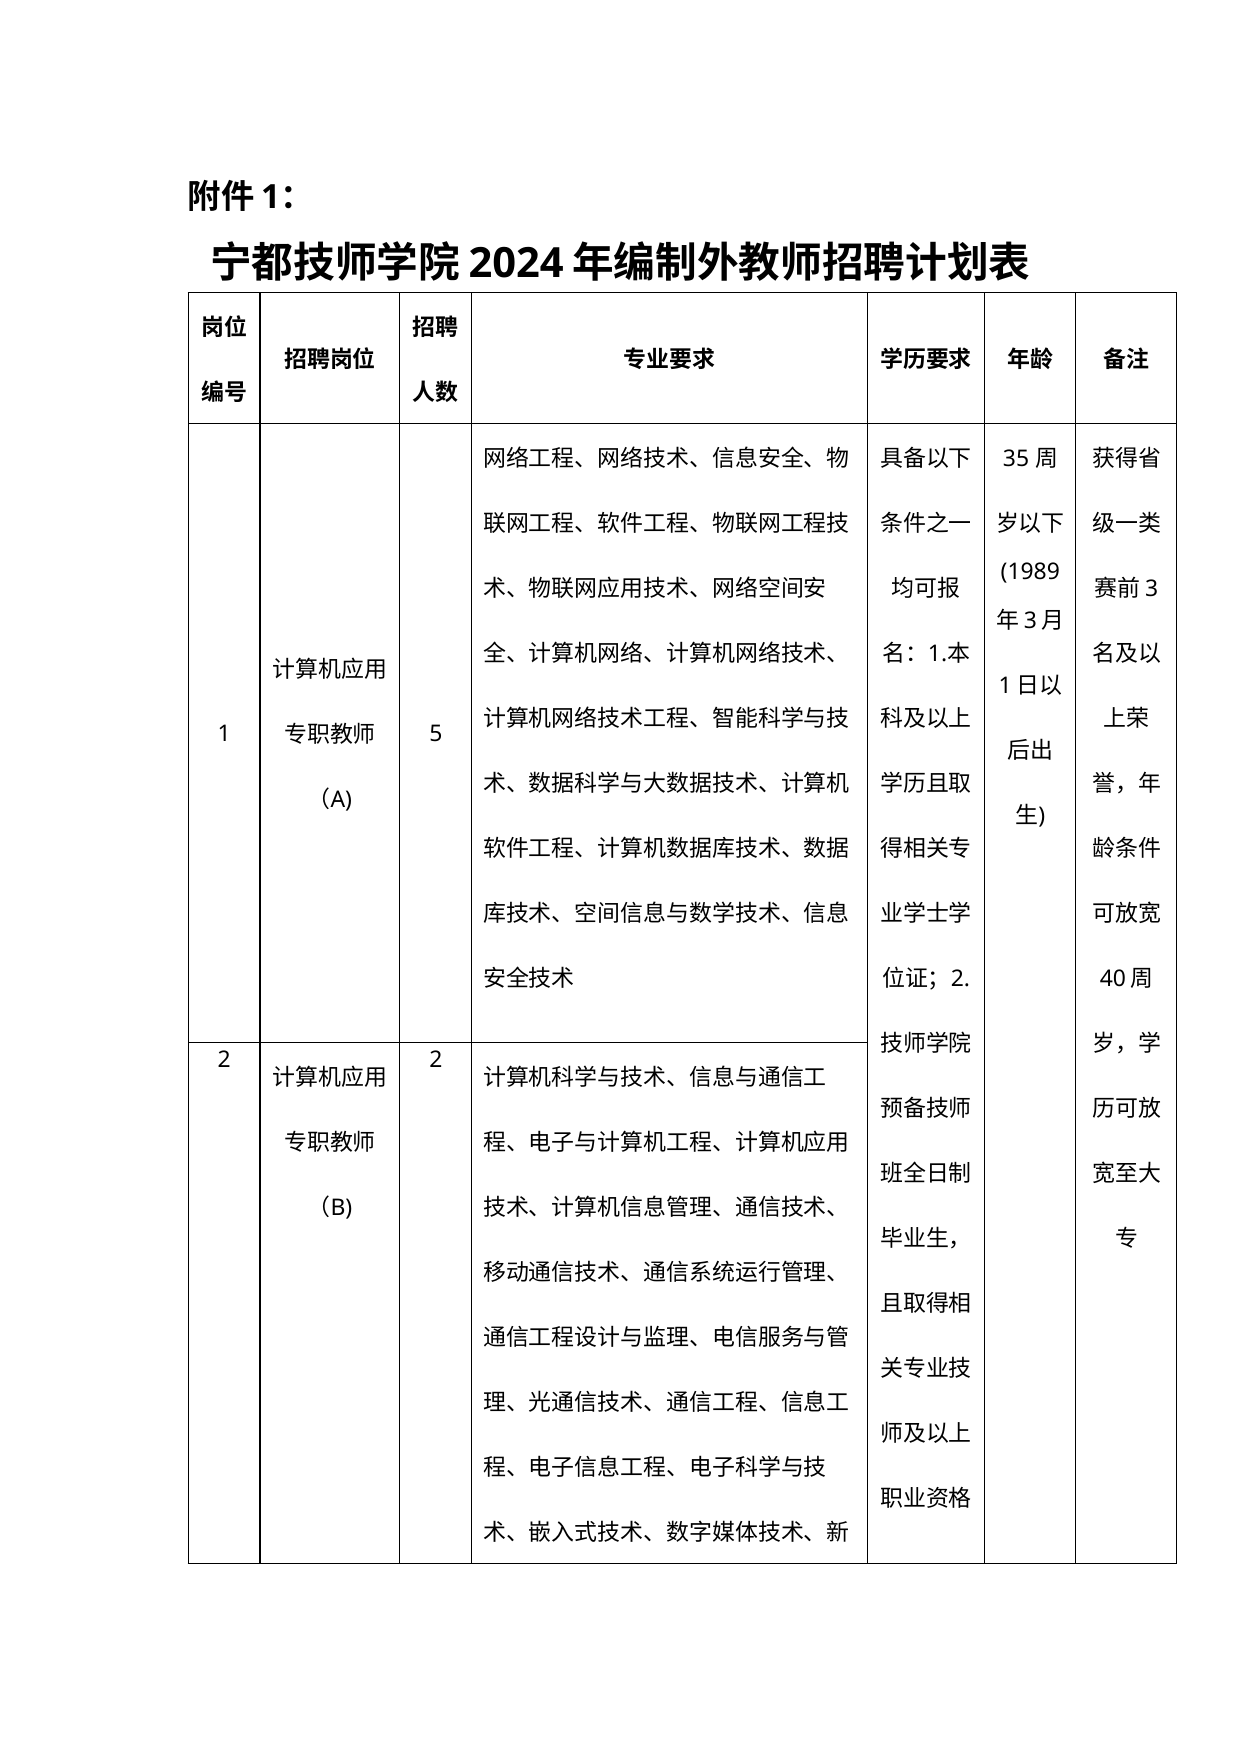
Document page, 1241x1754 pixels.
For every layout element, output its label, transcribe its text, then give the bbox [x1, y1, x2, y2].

table_cell 35 周岁以下(1989年3月1日以后出生) [985, 424, 1075, 1563]
table_header 招聘人数 [400, 293, 471, 423]
text 附件1： [187, 162, 1053, 227]
table_cell 2 [400, 1043, 471, 1563]
text 宁都技师学院2024年编制外教师招聘计划表 [187, 227, 1053, 292]
table_header 招聘岗位 [261, 293, 399, 423]
table_header 学历要求 [868, 293, 984, 423]
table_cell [472, 1043, 867, 1563]
table_cell 获得省级一类赛前3名及以上荣誉，年龄条件可放宽40周岁，学历可放宽至大专 [1076, 424, 1176, 1563]
table_cell 计算机应用 专职教师（B) [261, 1043, 399, 1563]
table_cell 5 [400, 424, 471, 1042]
table_cell 1 [189, 424, 259, 1042]
table_cell 计算机应用 专职教师（A) [261, 424, 399, 1042]
table_cell 网络工程、网络技术、信息安全、物联网工程、软件工程、物联网工程技术、物联网应用技术、网络空间安全、计算机网络、计算机网络技术、计算机网络技术工程、智能科学与技术、数据科学与大数据技术、计算机软件工程、计算机数据库技术、数据库技术、空间信息与数学技术、信息安全技术 [472, 424, 867, 1042]
table_header 岗位编号 [189, 293, 259, 423]
table_header 备注 [1076, 293, 1176, 423]
table_cell 具备以下条件之一均可报名：1.本科及以上学历且取得相关专业学士学位证；2.技师学院预备技师班全日制毕业生，且取得相关专业技师及以上职业资格证书。 [868, 424, 984, 1563]
table_cell 2 [189, 1043, 259, 1563]
table_header 专业要求 [472, 293, 867, 423]
table_header 年龄 [985, 293, 1075, 423]
